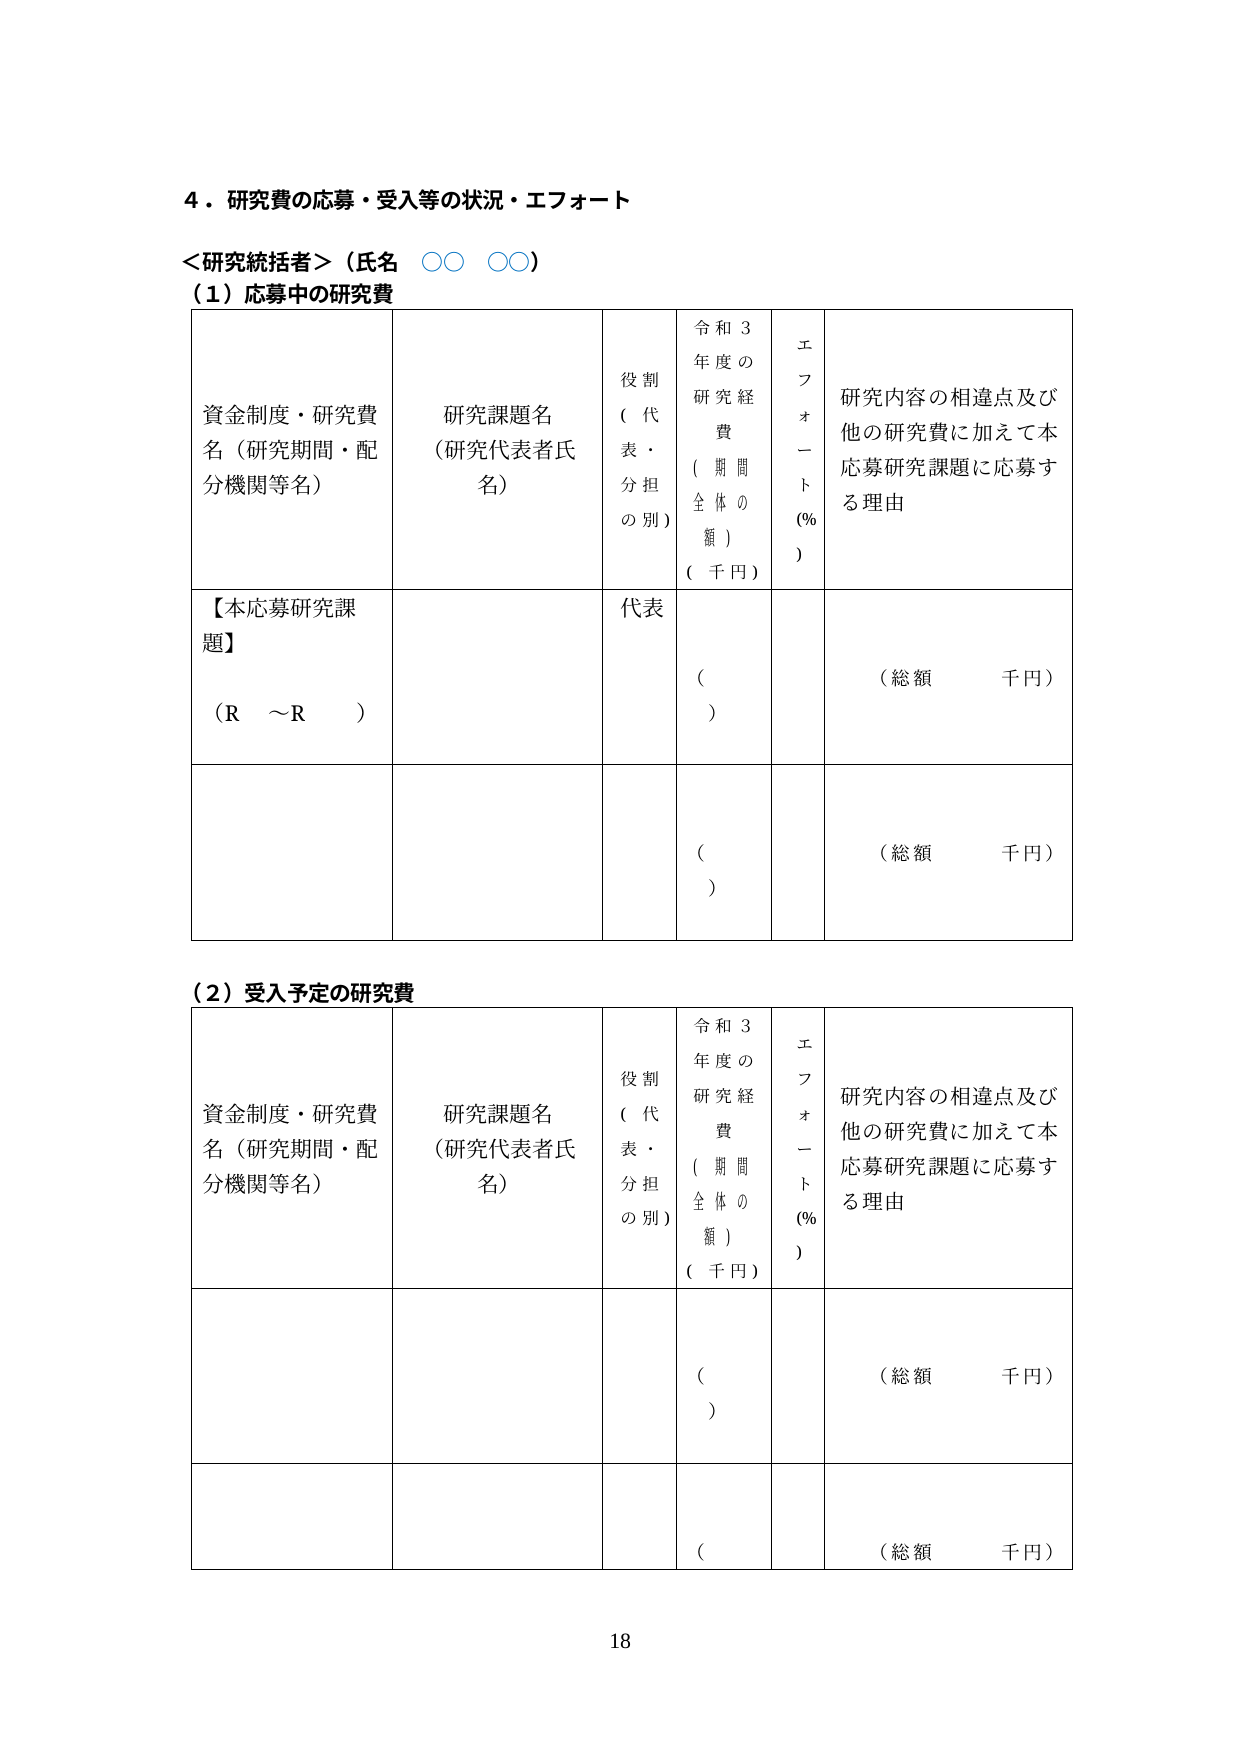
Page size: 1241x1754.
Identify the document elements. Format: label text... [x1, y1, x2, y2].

table_header 資金制度・研究費名（研究期間・配分機関等名） [192, 310, 392, 589]
table_cell （ ） [677, 590, 771, 764]
table_cell （ ） [677, 765, 771, 940]
table_cell [603, 765, 676, 940]
table_cell [772, 590, 824, 764]
table_cell （総額 千円） [825, 1464, 1072, 1569]
table_header 役割(代表・分担の別) [603, 1008, 676, 1287]
table_cell [772, 765, 824, 940]
table_cell [772, 1289, 824, 1463]
table_cell （総額 千円） [825, 765, 1072, 940]
table_cell [393, 590, 602, 764]
table_cell [772, 1464, 824, 1569]
table_cell [603, 1464, 676, 1569]
table_cell 【本応募研究課題】 （R ～R ） [192, 590, 392, 764]
table_header エフォート (%) [772, 310, 824, 589]
table_header 役割(代表・分担の別) [603, 310, 676, 589]
table_cell [192, 765, 392, 940]
table_header 研究内容の相違点及び他の研究費に加えて本応募研究課題に応募する理由 [825, 1008, 1072, 1287]
table_header エフォート (%) [772, 1008, 824, 1287]
table_header 令和３年度の研究経費 (期間全体の額) (千円) [677, 310, 771, 589]
table_cell [603, 1289, 676, 1463]
table_cell [393, 1289, 602, 1463]
table_header 研究内容の相違点及び他の研究費に加えて本応募研究課題に応募する理由 [825, 310, 1072, 589]
table_cell （ ） [677, 1464, 771, 1569]
table_header 資金制度・研究費名（研究期間・配分機関等名） [192, 1008, 392, 1287]
table_cell [393, 1464, 602, 1569]
text ４．研究費の応募・受入等の状況・エフォート [181, 179, 1060, 215]
table_header 研究課題名 （研究代表者氏名） [393, 1008, 602, 1287]
text ＜研究統括者＞（氏名 ○○ ○○） [181, 245, 1016, 277]
table_cell [192, 1289, 392, 1463]
table_cell [393, 765, 602, 940]
table_cell 代表 [603, 590, 676, 764]
text （２）受入予定の研究費 [181, 976, 1060, 1007]
table_header 令和３年度の研究経費 (期間全体の額) (千円) [677, 1008, 771, 1287]
table_cell [192, 1464, 392, 1569]
table_cell （総額 千円） [825, 1289, 1072, 1463]
table_header 研究課題名 （研究代表者氏名） [393, 310, 602, 589]
table_cell （ ） [677, 1289, 771, 1463]
table_cell （総額 千円） [825, 590, 1072, 764]
text （１）応募中の研究費 [181, 277, 1016, 308]
